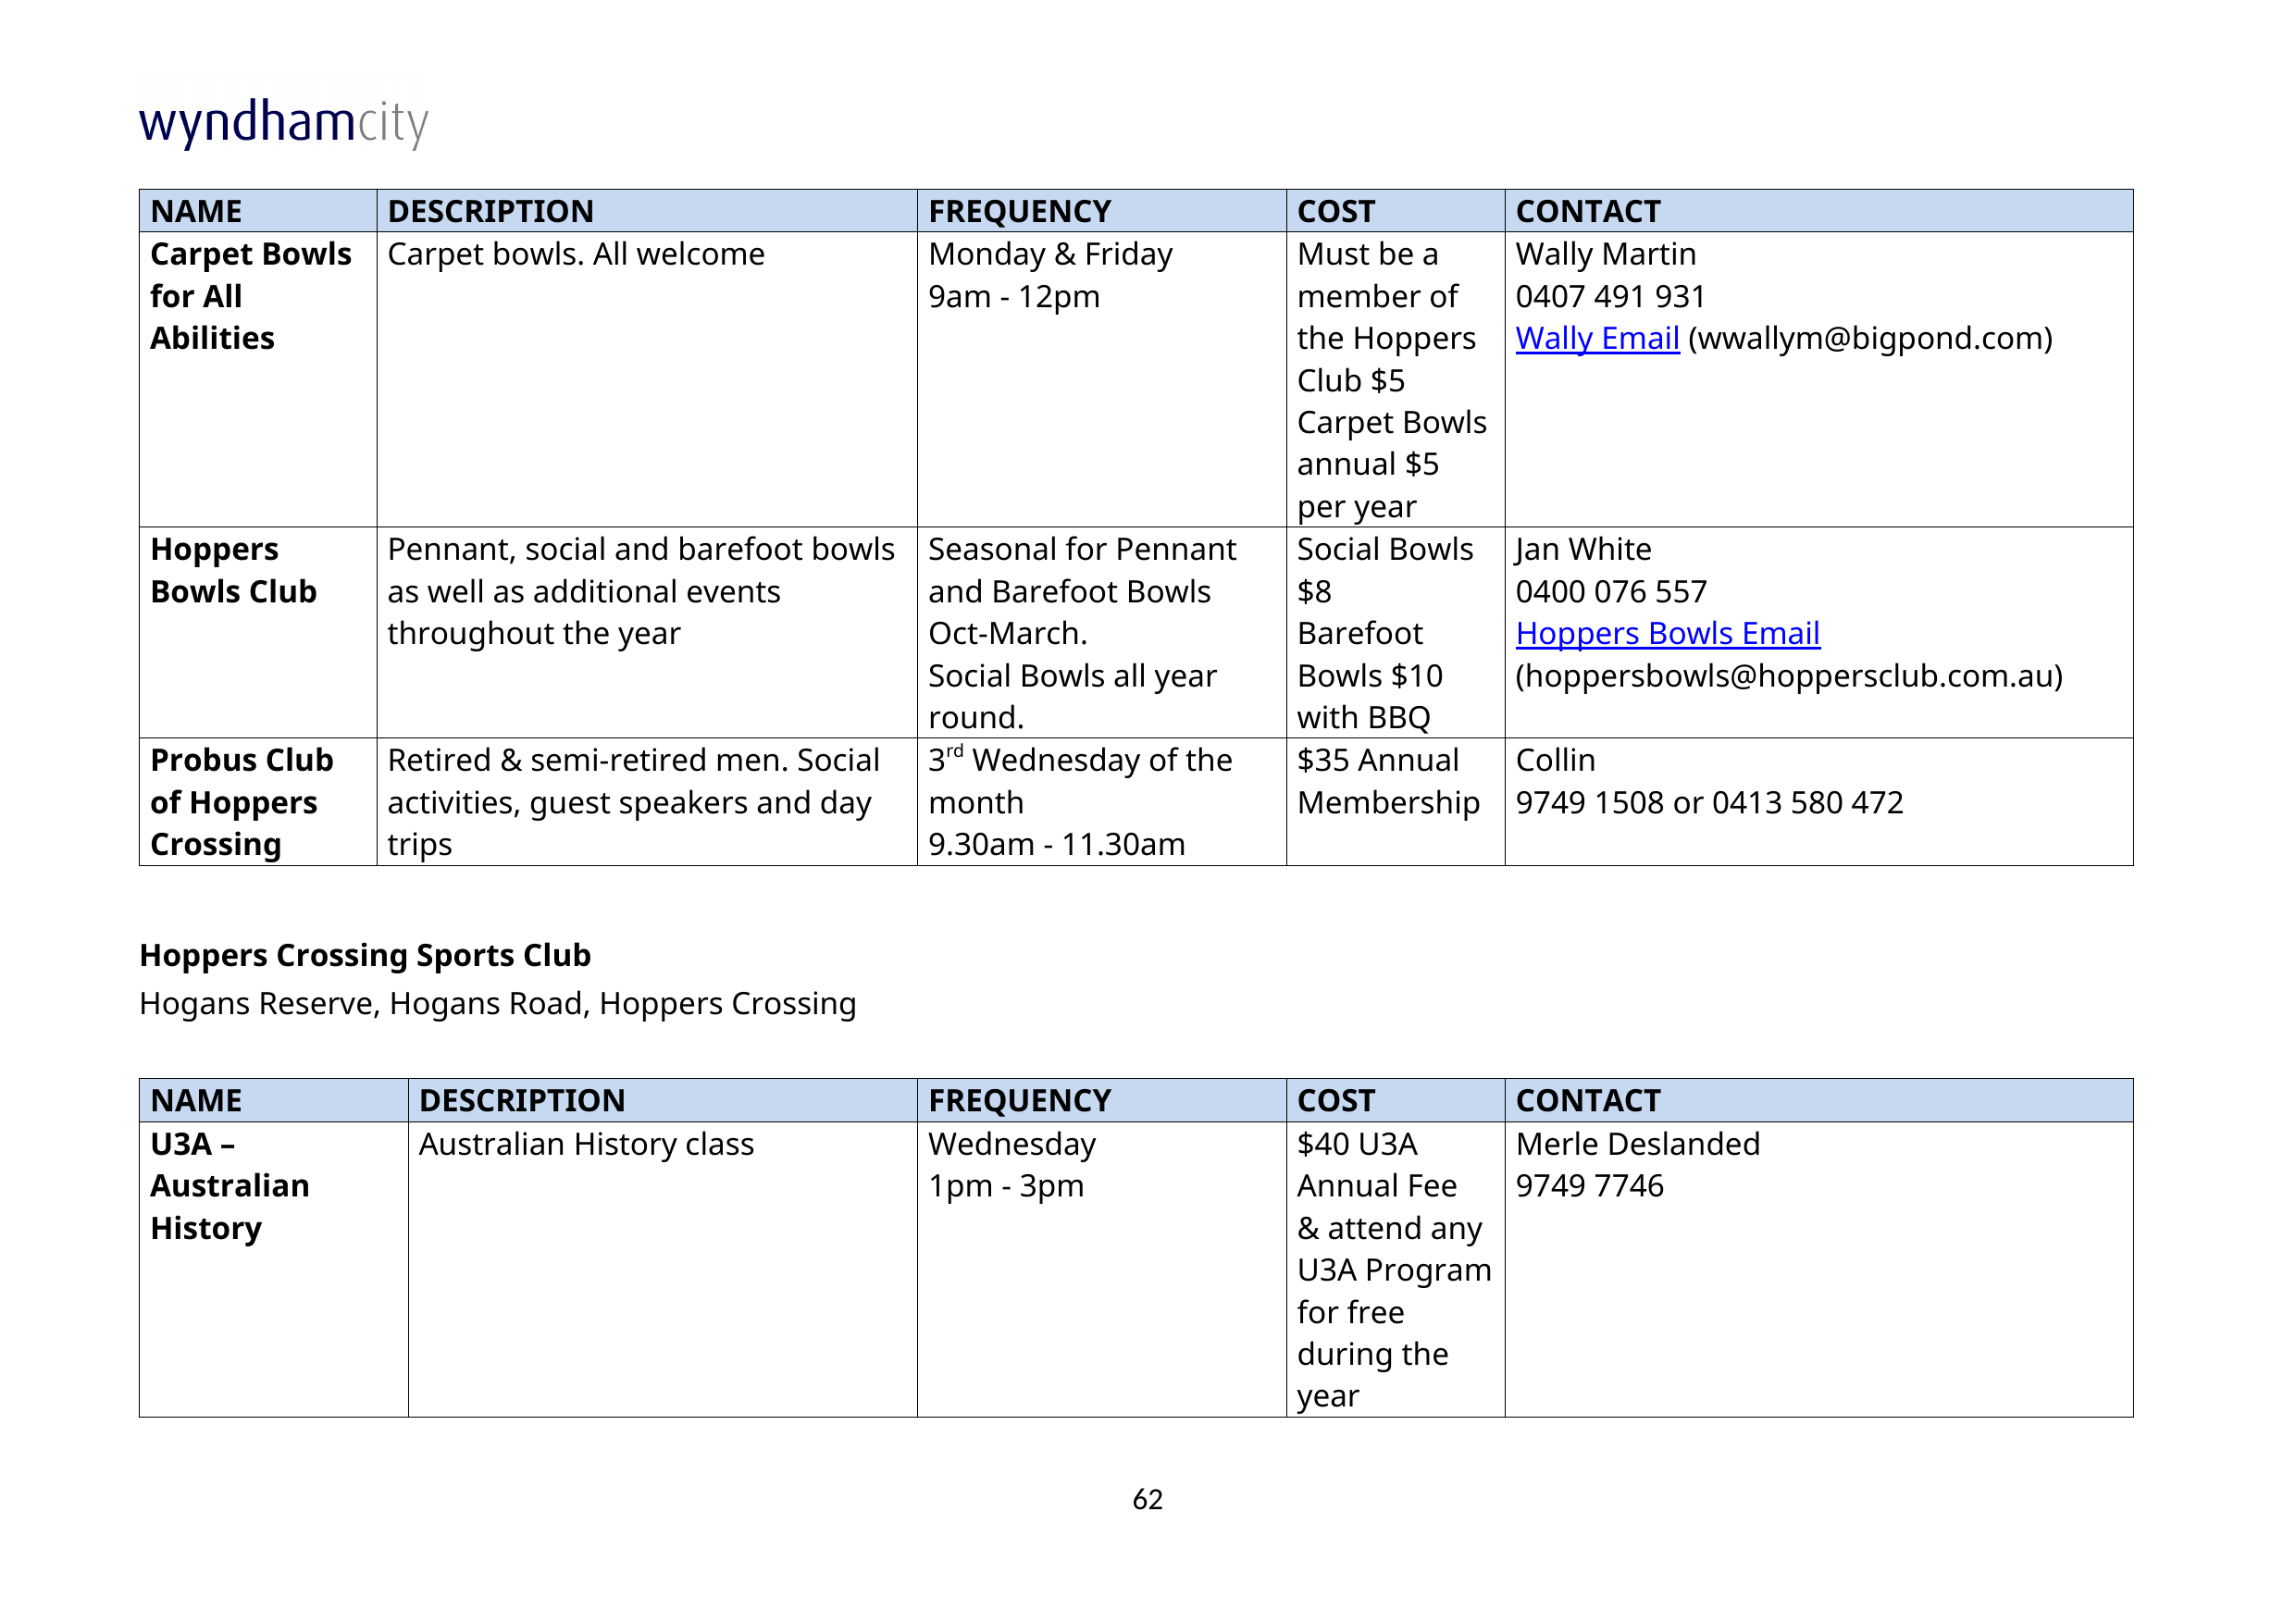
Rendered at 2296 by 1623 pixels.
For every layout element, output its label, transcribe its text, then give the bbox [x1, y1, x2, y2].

table_cell U3A – Australian History [140, 1122, 408, 1417]
text Hogans Reserve, Hogans Road, Hoppers Crossing [139, 982, 2156, 1023]
table_cell Pennant, social and barefoot bowls as well as additional events throughout the year [378, 527, 917, 737]
table_cell Seasonal for Pennant and Barefoot Bowls Oct-March. Social Bowls all year round. [918, 527, 1286, 737]
table_cell Carpet bowls. All welcome [378, 232, 917, 527]
table_cell Carpet Bowls for All Abilities [140, 232, 377, 527]
table_cell Probus Club of Hoppers Crossing [140, 738, 377, 864]
table_header NAME [140, 190, 377, 231]
table_header CONTACT [1506, 190, 2133, 231]
table_cell Monday & Friday 9am - 12pm [918, 232, 1286, 527]
picture [139, 68, 428, 151]
table_cell $35 Annual Membership [1287, 738, 1505, 864]
table_cell Must be a member of the Hoppers Club $5 Carpet Bowls annual $5 per year [1287, 232, 1505, 527]
table_cell Jan White 0400 076 557 Hoppers Bowls Email (hoppersbowls@hoppersclub.com.au) [1506, 527, 2133, 737]
table_header DESCRIPTION [409, 1079, 917, 1121]
table_cell Social Bowls $8 Barefoot Bowls $10 with BBQ [1287, 527, 1505, 737]
table_cell Wally Martin 0407 491 931 Wally Email (wwallym@bigpond.com) [1506, 232, 2133, 527]
table_header FREQUENCY [918, 1079, 1286, 1121]
table_cell Collin 9749 1508 or 0413 580 472 [1506, 738, 2133, 864]
table_header CONTACT [1506, 1079, 2133, 1121]
table_cell Retired & semi-retired men. Social activities, guest speakers and day trips [378, 738, 917, 864]
table_header FREQUENCY [918, 190, 1286, 231]
table_header COST [1287, 190, 1505, 231]
table_cell Merle Deslanded 9749 7746 [1506, 1122, 2133, 1417]
table_header COST [1287, 1079, 1505, 1121]
table_cell 3rd Wednesday of the month 9.30am - 11.30am [918, 738, 1286, 864]
table_cell Australian History class [409, 1122, 917, 1417]
table_cell Hoppers Bowls Club [140, 527, 377, 737]
table_cell Wednesday 1pm - 3pm [918, 1122, 1286, 1417]
table_header NAME [140, 1079, 408, 1121]
table_cell $40 U3A Annual Fee & attend any U3A Program for free during the year [1287, 1122, 1505, 1417]
subtitle Hoppers Crossing Sports Club [139, 934, 2156, 975]
table_header DESCRIPTION [378, 190, 917, 231]
